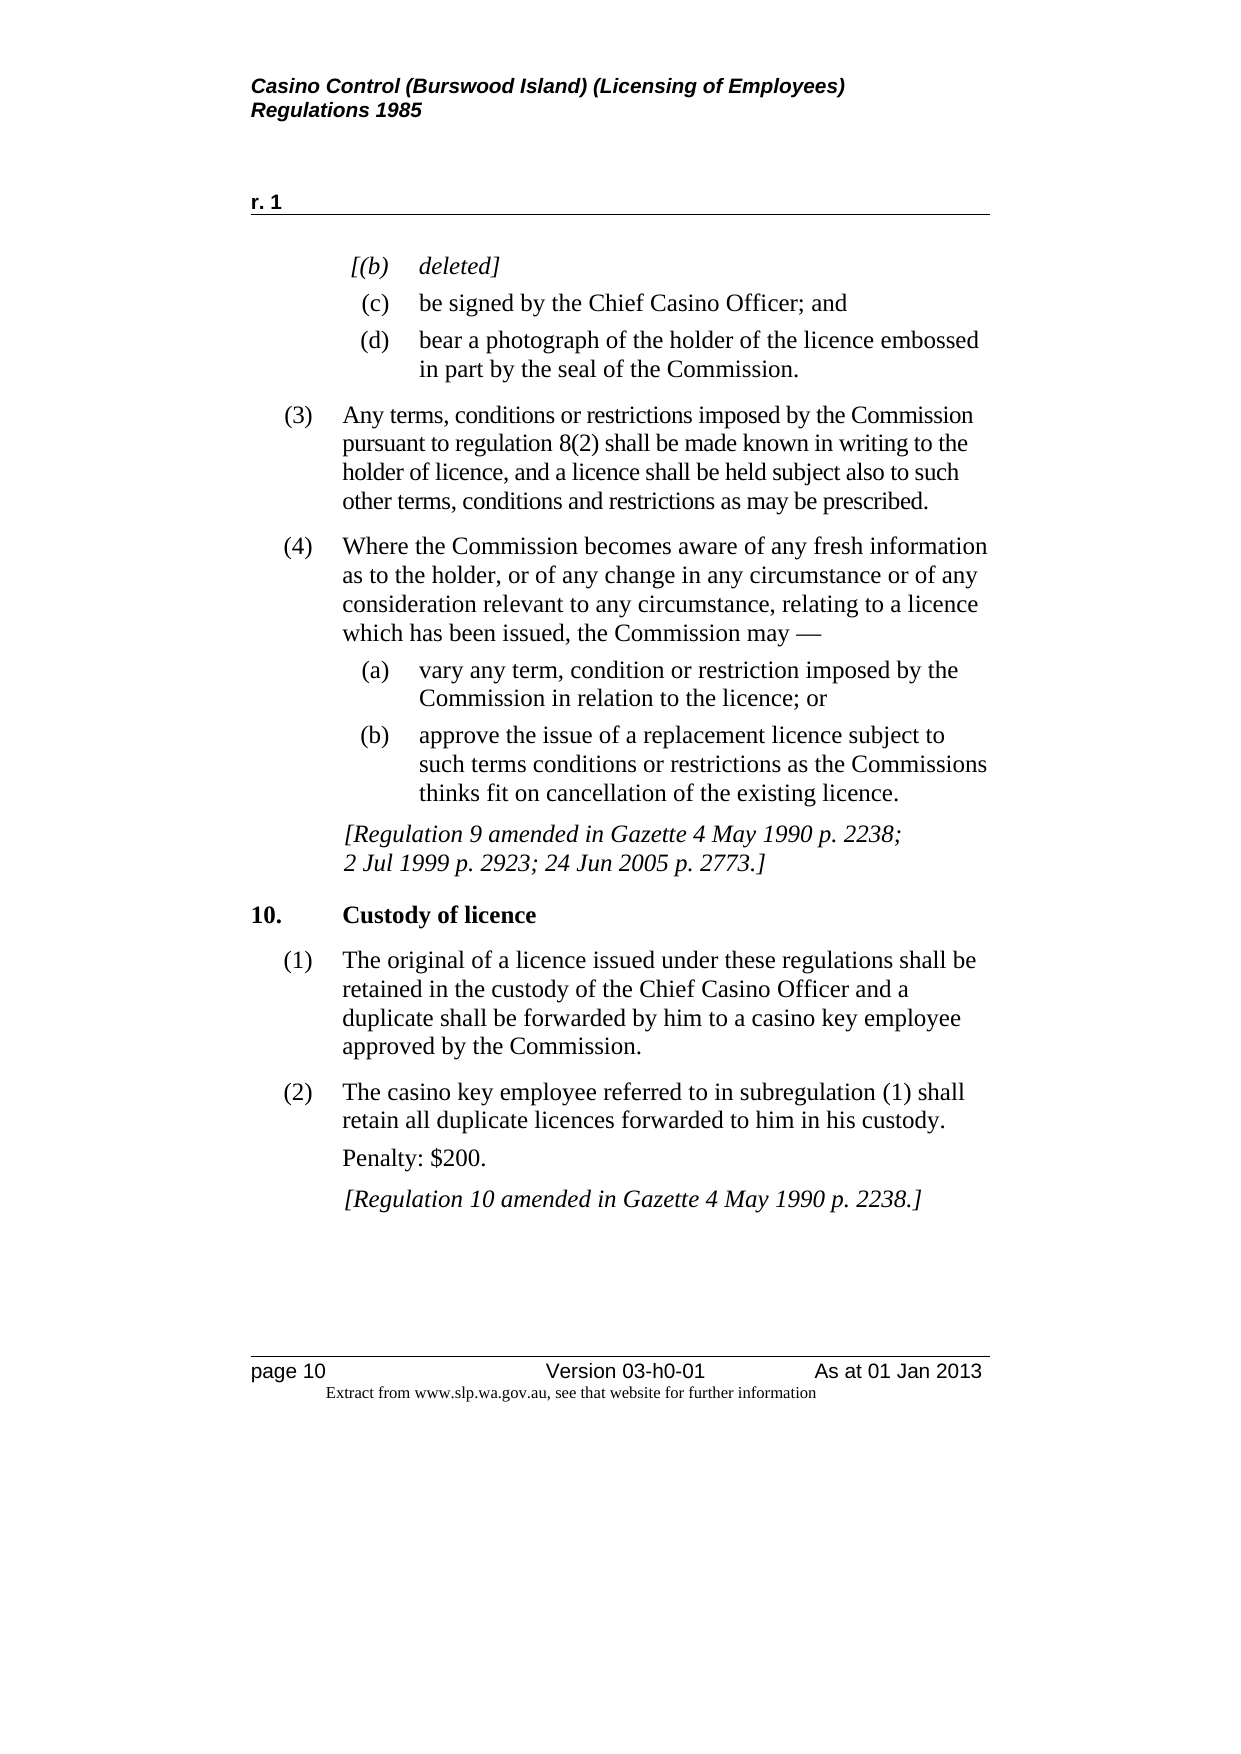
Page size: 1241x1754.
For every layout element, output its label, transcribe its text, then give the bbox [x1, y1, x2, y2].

text [Regulation 9 amended in Gazette 4 May 1990 p. 2238; 2 Jul 1999 p. 2923; 24 Jun 2005 p. 2773.] [251, 819, 990, 877]
text [Regulation 10 amended in Gazette 4 May 1990 p. 2238.] [251, 1184, 990, 1213]
subtitle 10. Custody of licence [251, 900, 990, 928]
text (b) approve the issue of a replacement licence subject to such terms conditions or restrictions as the Commissions thinks fit on cancellation of the existing licence. [251, 721, 990, 807]
text (1) The original of a licence issued under these regulations shall be retained in the custody of the Chief Casino Officer and a duplicate shall be forwarded by him to a casino key employee approved by the Commission. [251, 945, 990, 1060]
text (d) bear a photograph of the holder of the licence embossed in part by the seal of the Commission. [251, 326, 990, 383]
text Penalty: $200. [251, 1143, 990, 1171]
text (2) The casino key employee referred to in subregulation (1) shall retain all duplicate licences forwarded to him in his custody. [251, 1077, 990, 1134]
text (4) Where the Commission becomes aware of any fresh information as to the holder, or of any change in any circumstance or of any consideration relevant to any circumstance, relating to a licence which has been issued, the Commission may — [251, 531, 990, 646]
text (c) be signed by the Chief Casino Officer; and [251, 288, 990, 317]
text (3) Any terms, conditions or restrictions imposed by the Commission pursuant to regulation 8(2) shall be made known in writing to the holder of licence, and a licence shall be held subject also to such other terms, conditions and restrictions as may be prescribed. [251, 400, 990, 515]
text [(b) deleted] [251, 251, 990, 280]
text (a) vary any term, condition or restriction imposed by the Commission in relation to the licence; or [251, 655, 990, 712]
